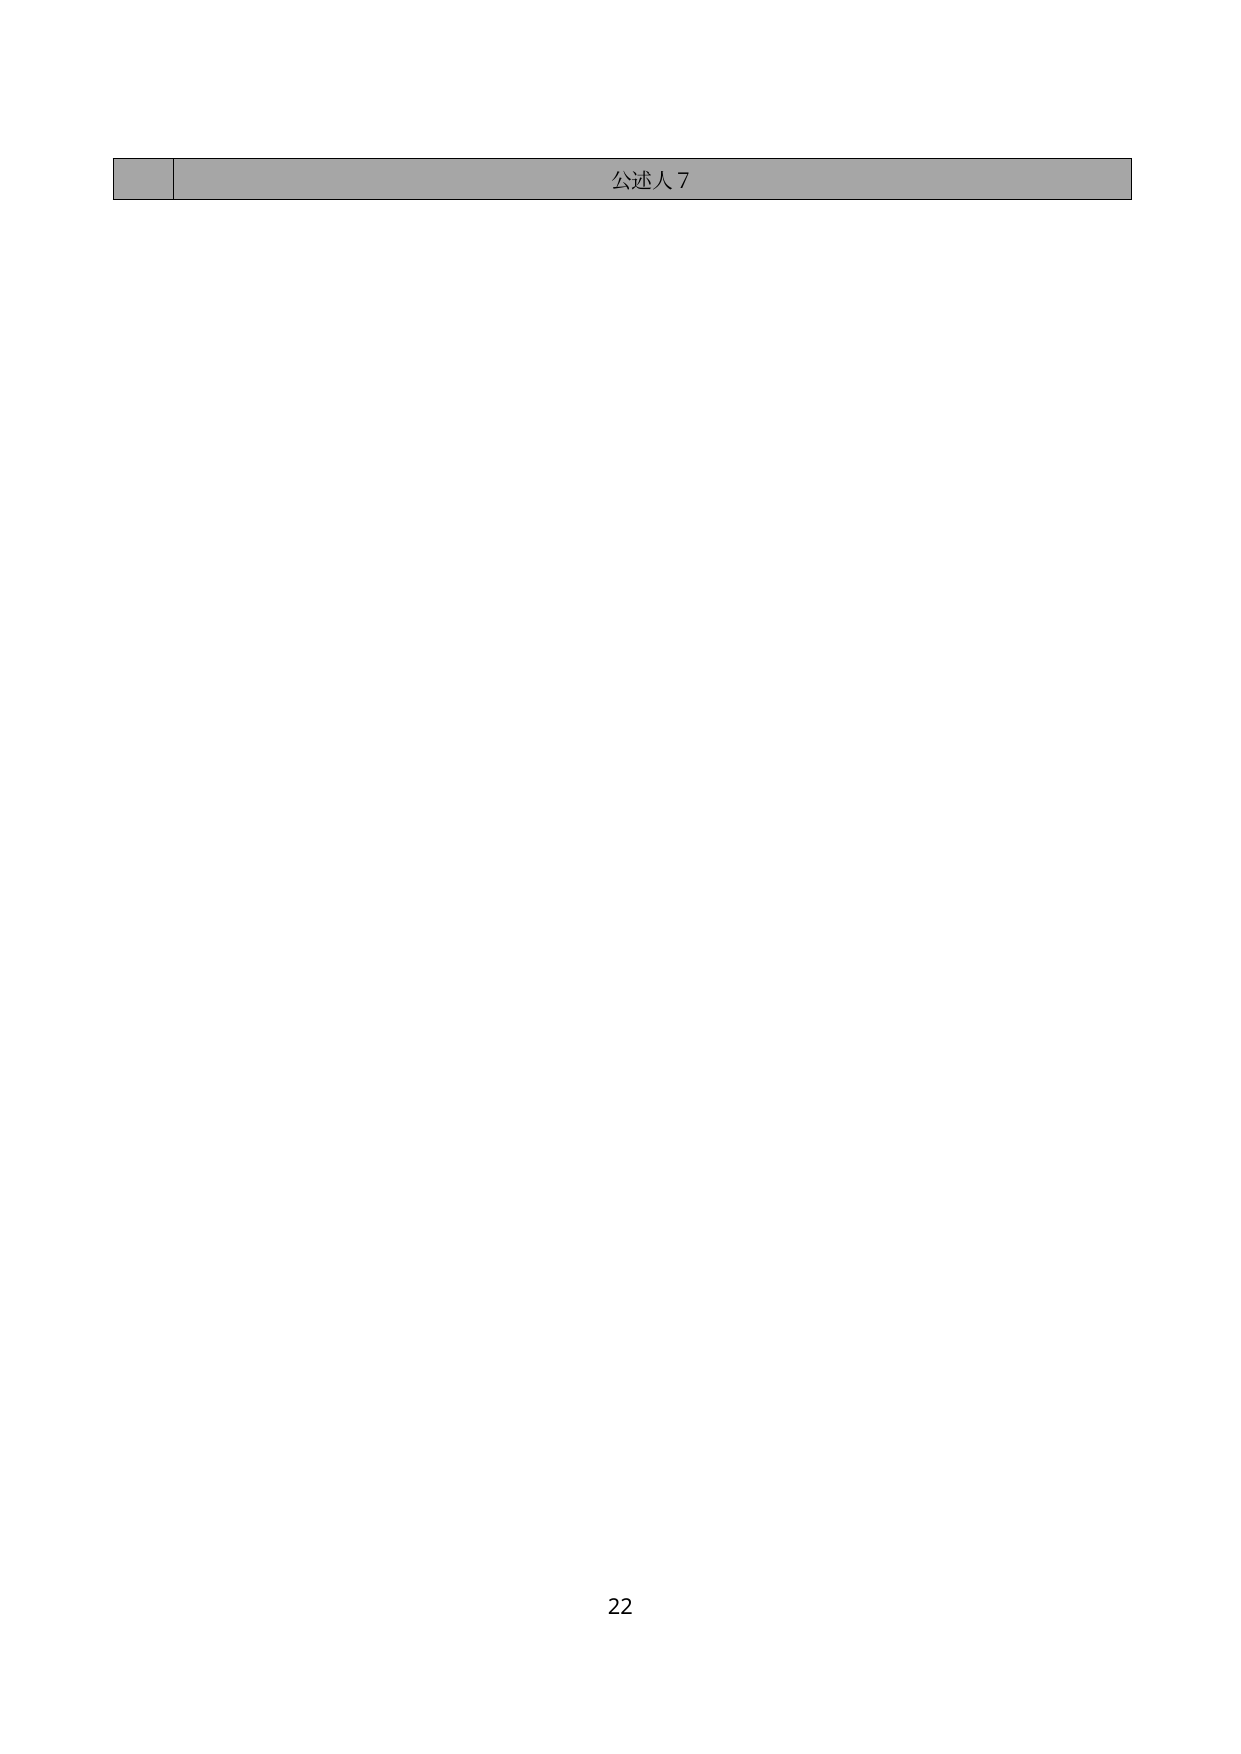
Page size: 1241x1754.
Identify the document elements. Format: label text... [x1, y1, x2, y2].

table_header [114, 159, 173, 199]
table_header 公述人７ [174, 159, 1131, 199]
